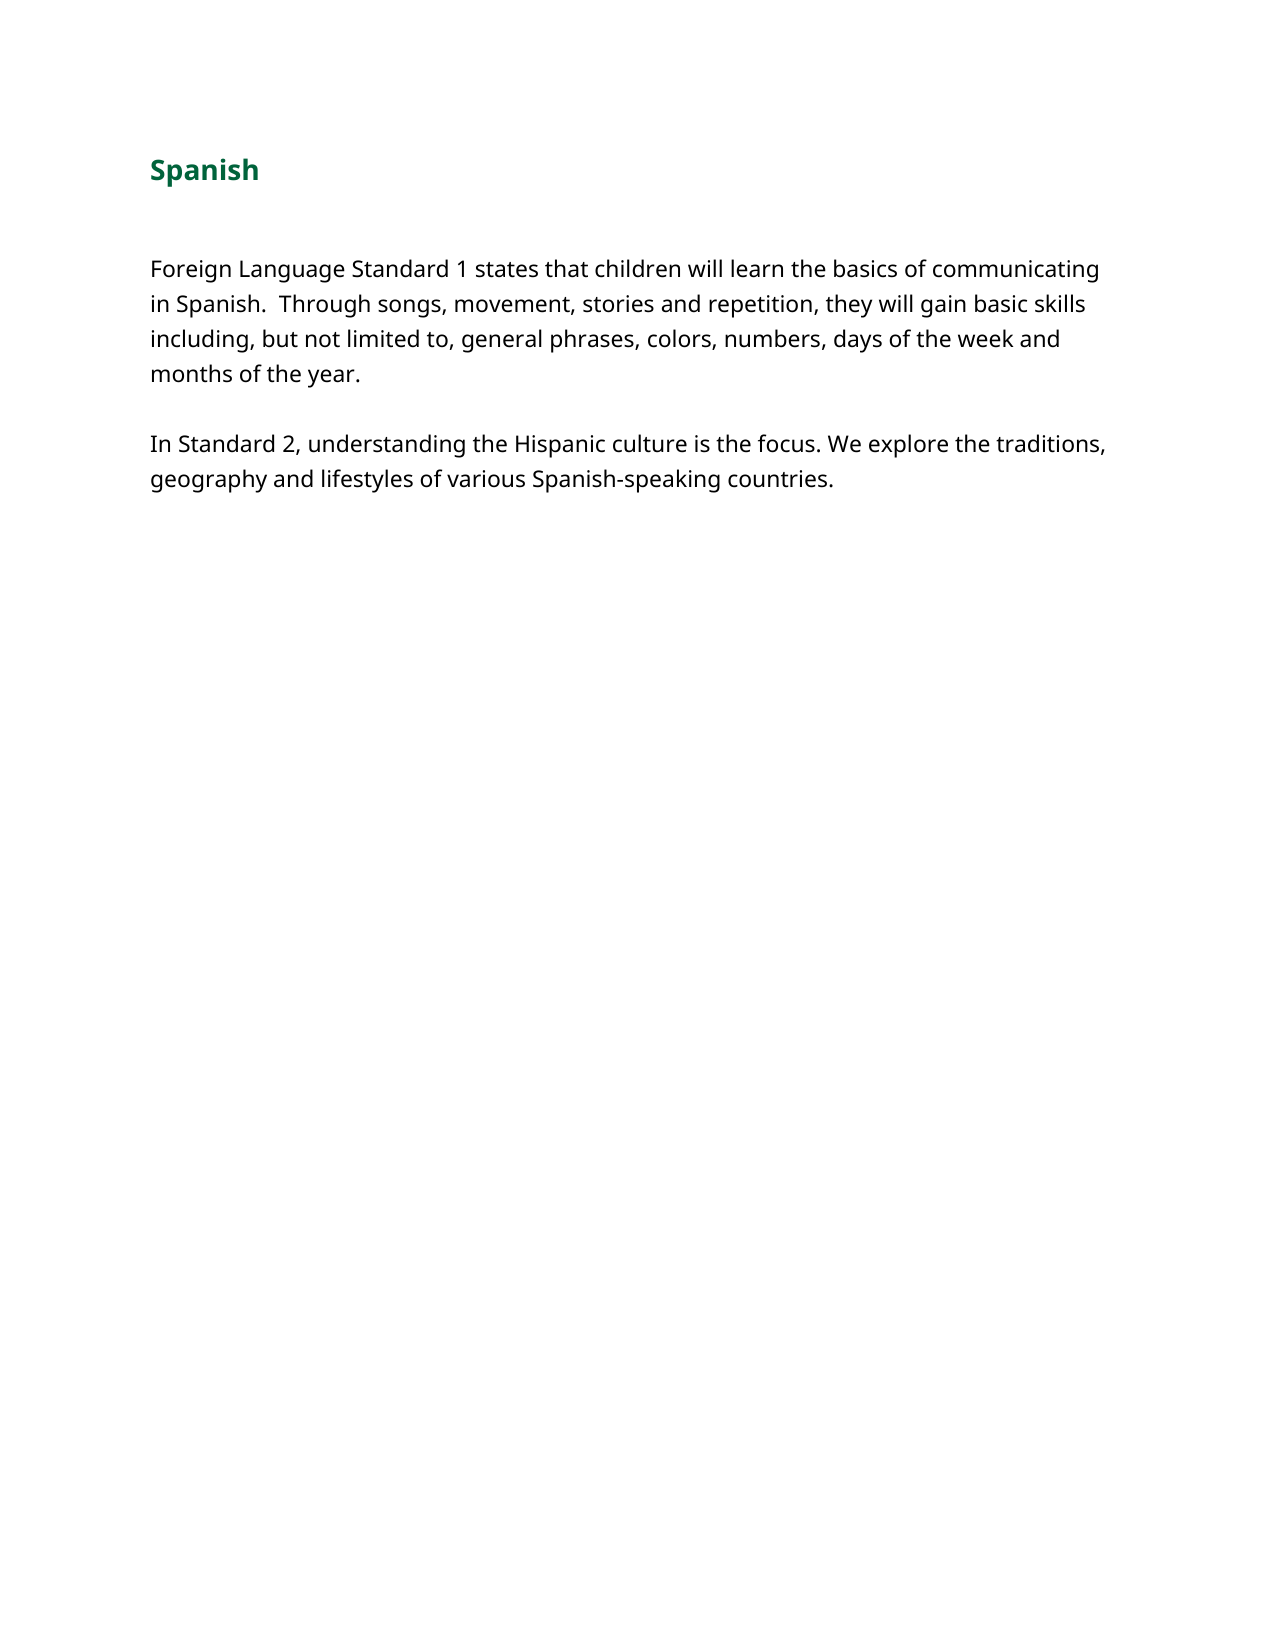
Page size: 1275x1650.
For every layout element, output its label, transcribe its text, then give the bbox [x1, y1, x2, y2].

text Spanish [150, 150, 1125, 249]
text Foreign Language Standard 1 states that children will learn the basics of communicating in Spanish. Through songs, movement, stories and repetition, they will gain basic skills including, but not limited to, general phrases, colors, numbers, days of the week and months of the year. In Standard 2, understanding the Hispanic culture is the focus. We explore the traditions, geography and lifestyles of various Spanish-speaking countries. [150, 249, 1125, 494]
